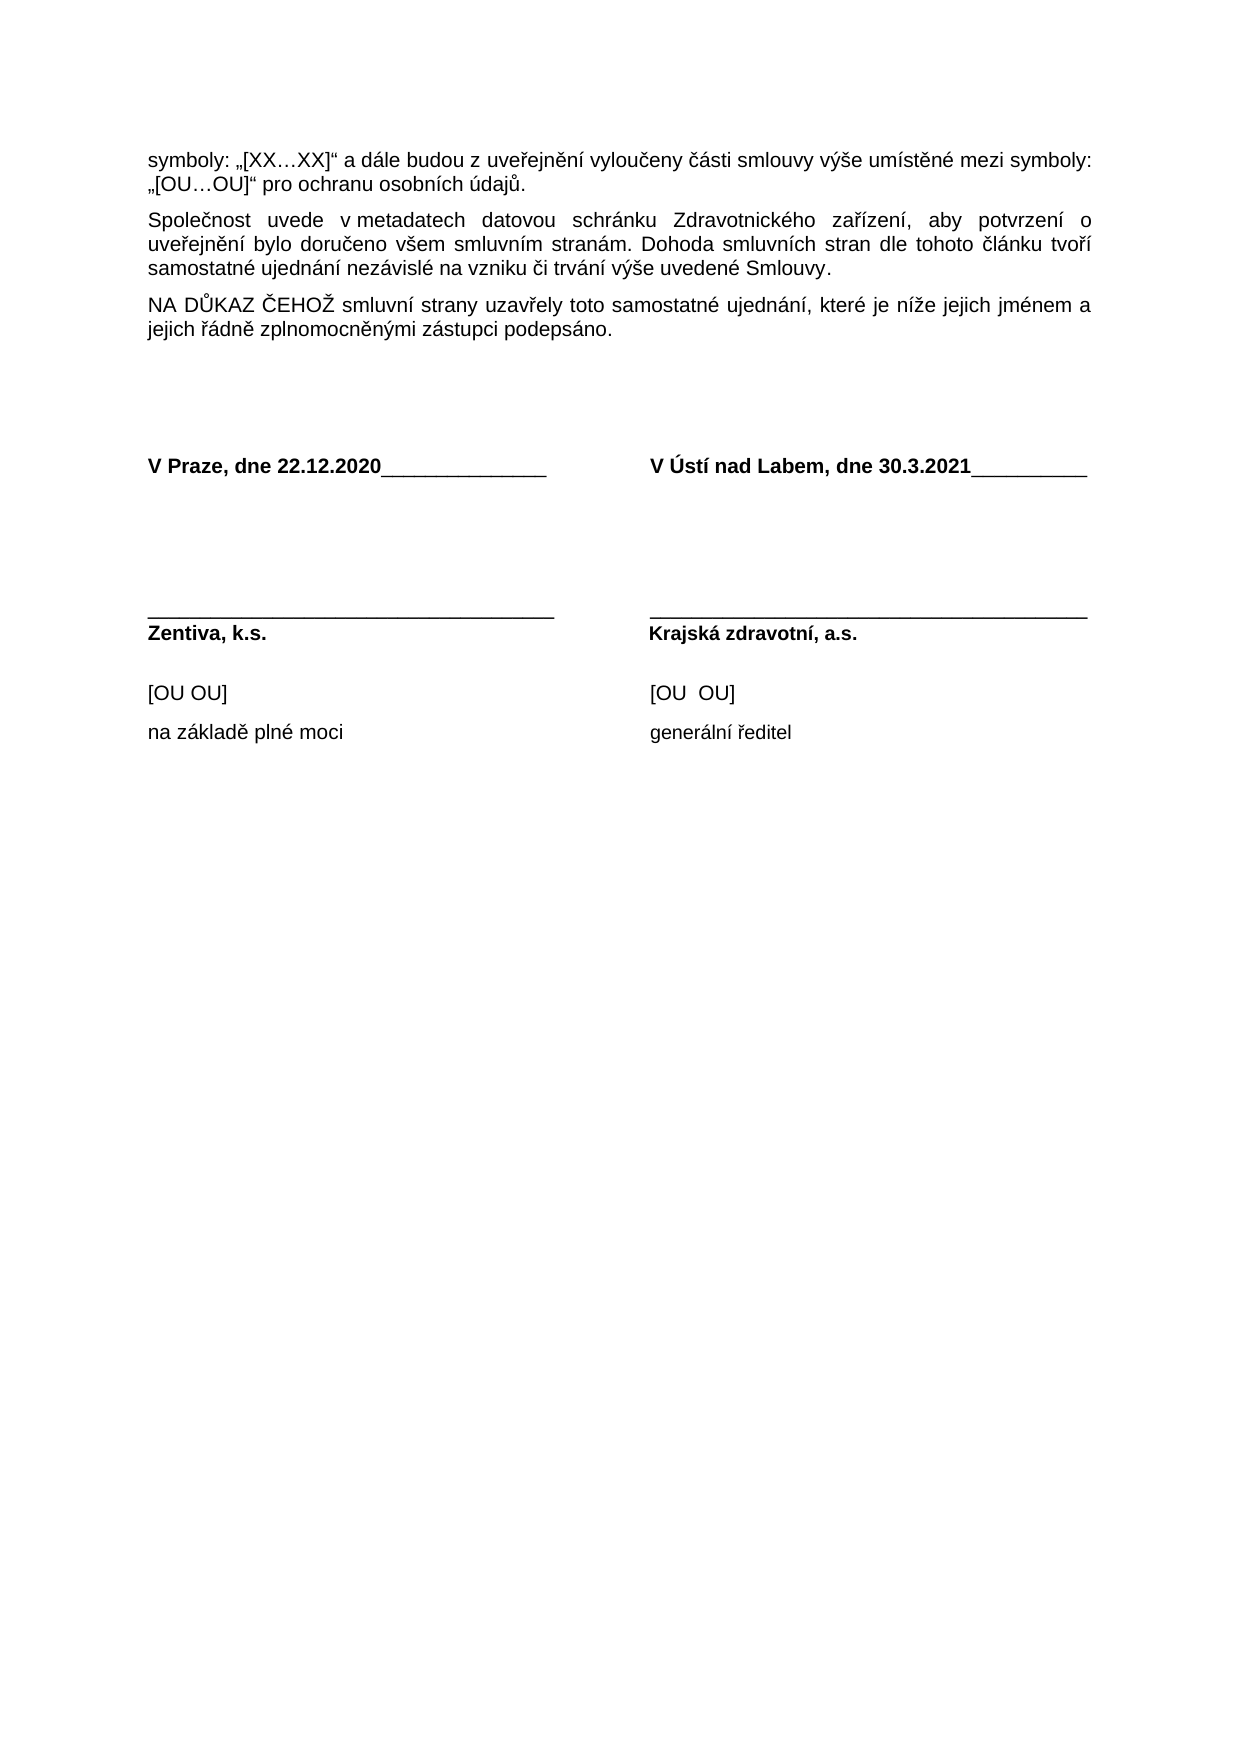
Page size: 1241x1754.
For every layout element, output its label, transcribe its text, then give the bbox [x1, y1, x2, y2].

text Zentiva, k.s. Krajská zdravotní, a.s. [148, 621, 1093, 645]
text Společnost uvede v metadatech datovou schránku Zdravotnického zařízení, aby potvrzení o uveřejnění bylo doručeno všem smluvním stranám. Dohoda smluvních stran dle tohoto článku tvoří samostatné ujednání nezávislé na vzniku či trvání výše uvedené Smlouvy. [148, 208, 1093, 280]
text na základě plné moci generální ředitel [148, 719, 1152, 743]
text V Praze, dne 22.12.2020 V Ústí nad Labem, dne 30.3.2021__________ [148, 453, 1093, 477]
text [OU OU] [OU OU] [148, 681, 1152, 705]
text _______________________________________ __________________________________________ [148, 597, 1152, 621]
text NA DŮKAZ ČEHOŽ smluvní strany uzavřely toto samostatné ujednání, které je níže jejich jménem a jejich řádně zplnomocněnými zástupci podepsáno. [148, 292, 1093, 340]
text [148, 148, 1093, 196]
